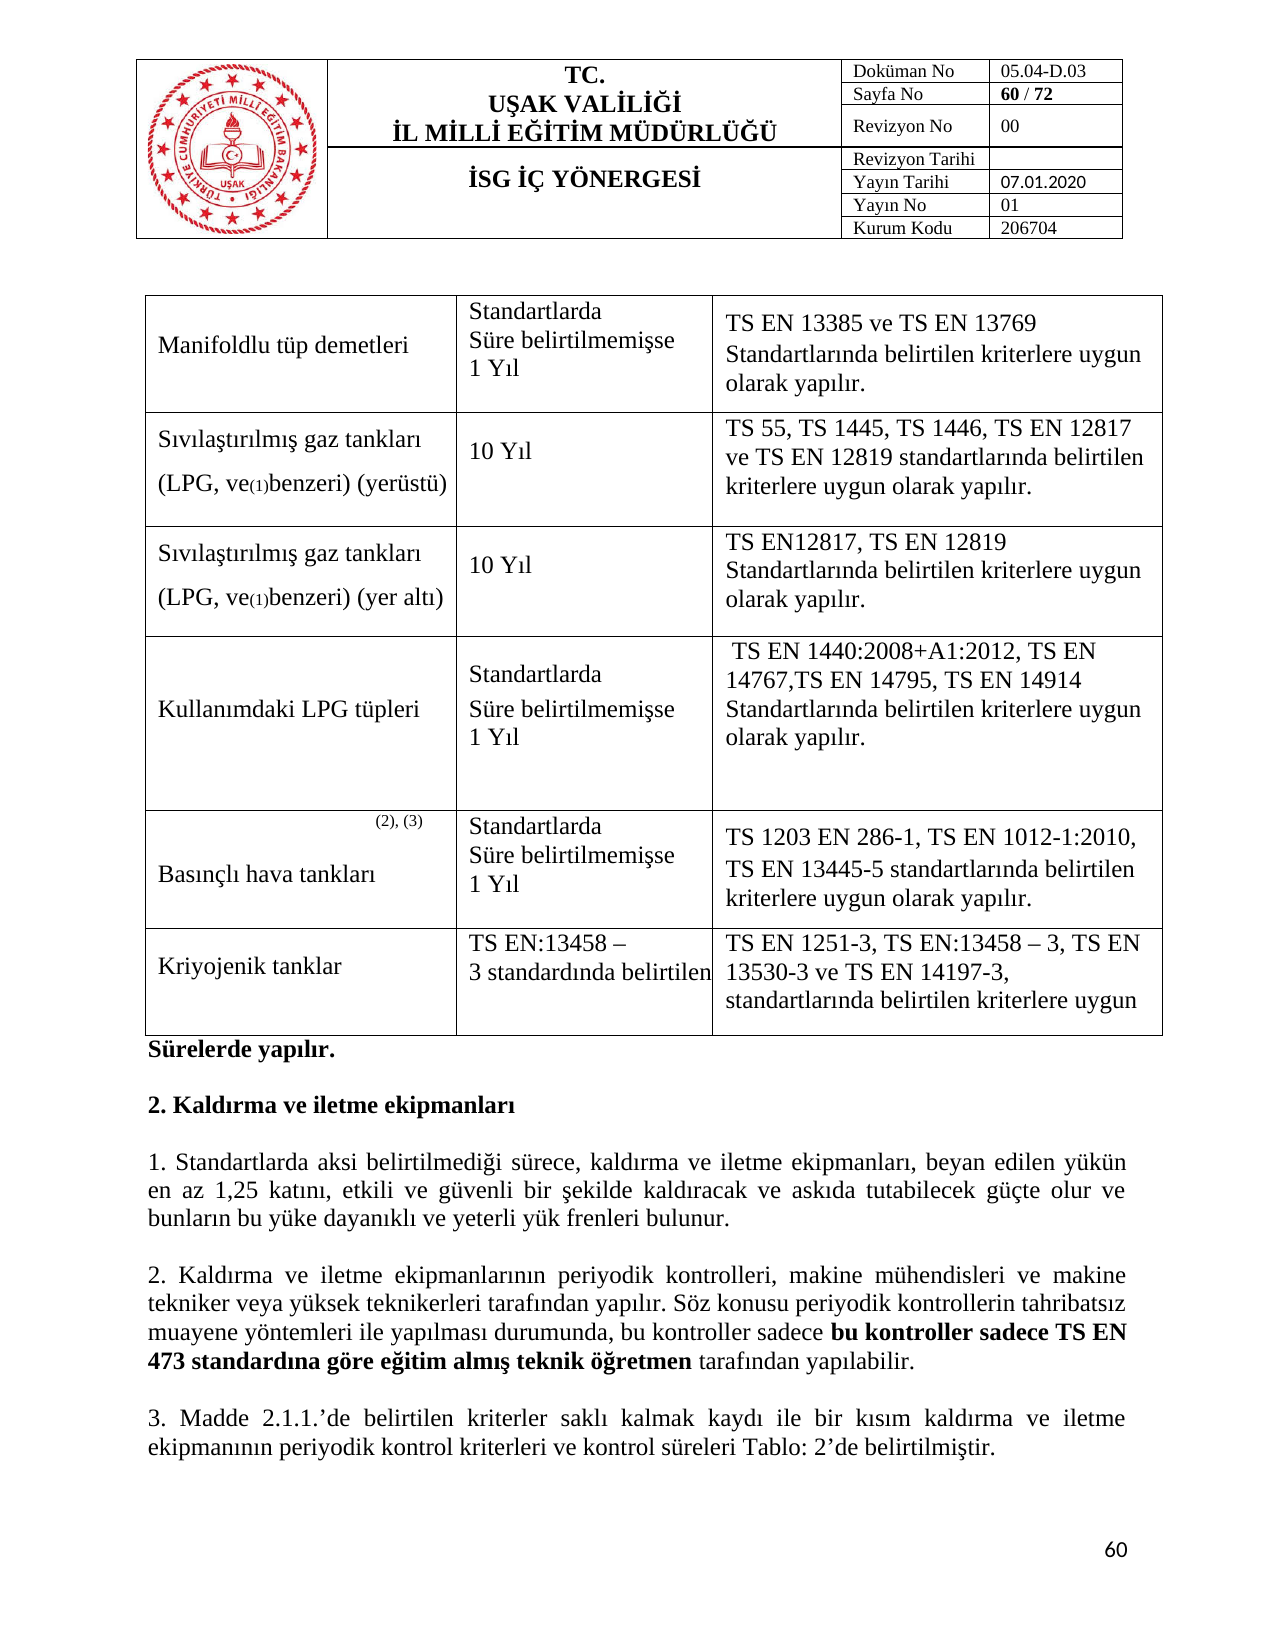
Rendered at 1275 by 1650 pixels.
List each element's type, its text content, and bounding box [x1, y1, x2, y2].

text 1. Standartlarda aksi belirtilmediği sürece, kaldırma ve iletme ekipmanları, beyan edilen yükün en az 1,25 katını, etkili ve güvenli bir şekilde kaldıracak ve askıda tutabilecek güçte olur ve bunların bu yüke dayanıklı ve yeterli yük frenleri bulunur. [148, 1148, 1127, 1232]
picture [147, 64, 317, 234]
table_cell TS EN12817, TS EN 12819 Standartlarında belirtilen kriterlere uygun olarak yapılır. [713, 527, 1162, 636]
table_cell TS EN 1251-3, TS EN:13458 – 3, TS EN 13530-3 ve TS EN 14197-3, standartlarında belirtilen kriterlere uygun [713, 929, 1162, 1035]
text muayene yöntemleri ile yapılması durumunda, bu kontroller sadece bu kontroller sadece TS EN 473 standardına göre eğitim almış teknik öğretmen tarafından yapılabilir. [148, 1318, 1127, 1375]
table_cell Manifoldlu tüp demetleri [146, 296, 456, 412]
table_cell TS EN:13458 – 3 standardında belirtilen [457, 929, 712, 1035]
table_cell Standartlarda Süre belirtilmemişse 1 Yıl [457, 637, 712, 810]
table_cell TS 55, TS 1445, TS 1446, TS EN 12817 ve TS EN 12819 standartlarında belirtilen kriterlere uygun olarak yapılır. [713, 413, 1162, 526]
table_cell Standartlarda Süre belirtilmemişse 1 Yıl [457, 296, 712, 412]
text Sürelerde yapılır. [148, 1036, 1127, 1063]
table_cell 10 Yıl [457, 413, 712, 526]
table_cell Kriyojenik tanklar [146, 929, 456, 1035]
table_cell TS 1203 EN 286-1, TS EN 1012-1:2010, TS EN 13445-5 standartlarında belirtilen kriterlere uygun olarak yapılır. [713, 811, 1162, 927]
table_cell 10 Yıl [457, 527, 712, 636]
text 2. Kaldırma ve iletme ekipmanları [148, 1092, 1127, 1119]
table_cell (2), (3) Basınçlı hava tankları [146, 811, 456, 927]
table_cell Sıvılaştırılmış gaz tankları (LPG, ve(1)benzeri) (yerüstü) [146, 413, 456, 526]
table_cell TS EN 13385 ve TS EN 13769 Standartlarında belirtilen kriterlere uygun olarak yapılır. [713, 296, 1162, 412]
text 2. Kaldırma ve iletme ekipmanlarının periyodik kontrolleri, makine mühendisleri ve makine tekniker veya yüksek teknikerleri tarafından yapılır. Söz konusu periyodik kontrollerin tahribatsız [148, 1261, 1127, 1318]
text 3. Madde 2.1.1.’de belirtilen kriterler saklı kalmak kaydı ile bir kısım kaldırma ve iletme ekipmanının periyodik kontrol kriterleri ve kontrol süreleri Tablo: 2’de belirtilmiştir. [148, 1404, 1127, 1461]
table_cell Sıvılaştırılmış gaz tankları (LPG, ve(1)benzeri) (yer altı) [146, 527, 456, 636]
table_cell TS EN 1440:2008+A1:2012, TS EN 14767,TS EN 14795, TS EN 14914 Standartlarında belirtilen kriterlere uygun olarak yapılır. [713, 637, 1162, 810]
table_cell Standartlarda Süre belirtilmemişse 1 Yıl [457, 811, 712, 927]
table_cell Kullanımdaki LPG tüpleri [146, 637, 456, 810]
